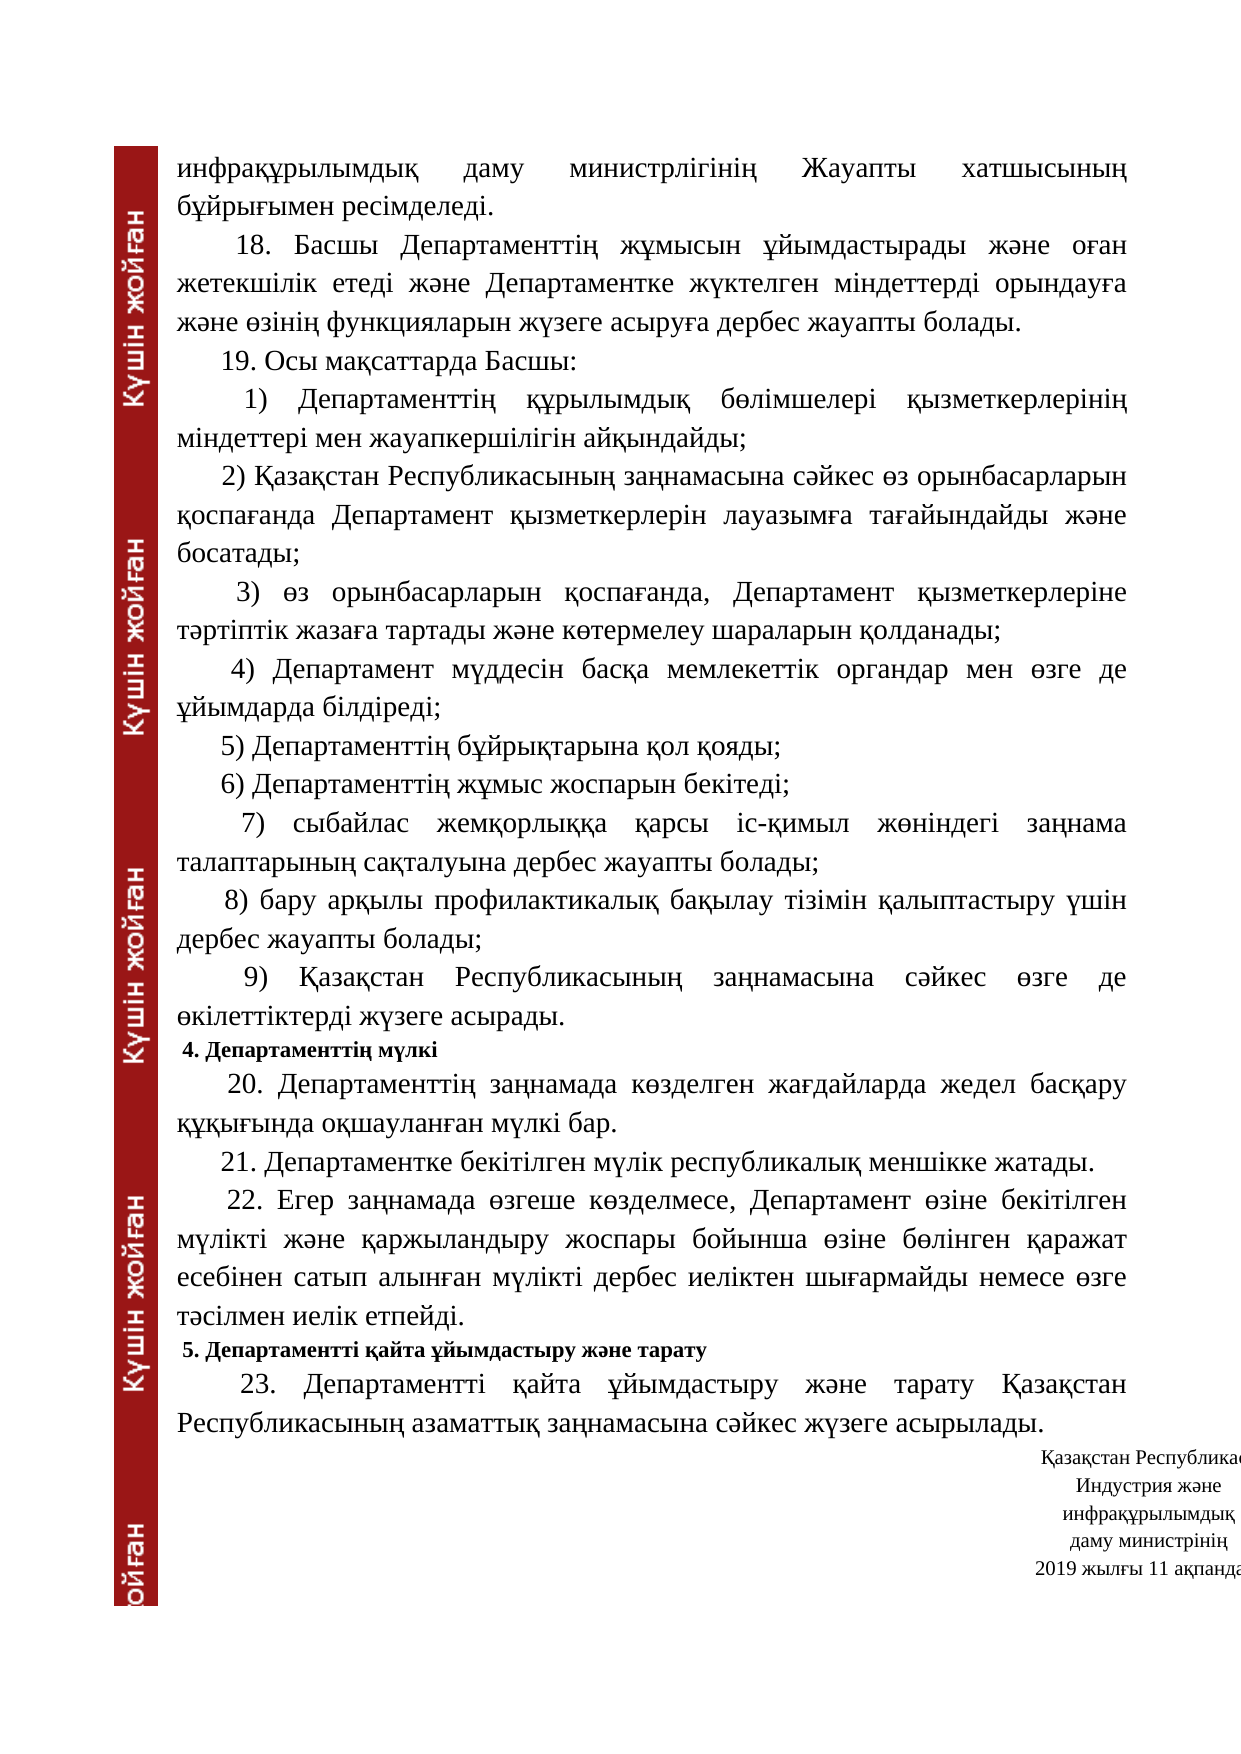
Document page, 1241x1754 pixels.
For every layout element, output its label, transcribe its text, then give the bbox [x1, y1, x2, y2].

picture [114, 877, 158, 882]
picture [114, 453, 158, 458]
picture [114, 1139, 158, 1144]
picture [114, 1177, 158, 1182]
text 5) Департаменттің бұйрықтарына қол қояды; [112, 728, 1128, 762]
text 3) өз орынбасарларын қоспағанда, Департамент қызметкерлеріне тәртіптік жазаға тартады және көтермелеу шараларын қолданады; [112, 574, 1128, 646]
text 21. Департаментке бекiтiлген мүлiк республикалық меншiкке жатады. [112, 1144, 1128, 1177]
picture [114, 800, 158, 805]
picture [114, 146, 158, 150]
text 6) Департаменттің жұмыс жоспарын бекітеді; [112, 767, 1128, 800]
picture [114, 1439, 158, 1444]
picture [114, 646, 158, 651]
text 19. Осы мақсаттарда Басшы: [112, 343, 1128, 376]
text 8) бару арқылы профилактикалық бақылау тізімін қалыптастыру үшін дербес жауапты болады; [112, 882, 1128, 954]
picture [114, 376, 158, 381]
picture [114, 338, 158, 343]
picture [114, 1031, 158, 1036]
picture [114, 1063, 158, 1067]
text 22. Егер заңнамада өзгеше көзделмесе, Департамент өзіне бекiтiлген мүлiктi және қаржыландыру жоспары бойынша өзіне бөлiнген қаражат есебiнен сатып алынған мүлiктi дербес иелiктен шығармайды немесе өзге тәсiлмен иелік етпейді. [112, 1182, 1128, 1331]
text 1) Департаменттің құрылымдық бөлімшелері қызметкерлерінің міндеттері мен жауапкершілігін айқындайды; [112, 381, 1128, 453]
text 9) Қазақстан Республикасының заңнамасына сәйкес өзге де өкілеттіктерді жүзеге асырады. [112, 959, 1128, 1031]
text 18. Басшы Департаменттің жұмысын ұйымдастырады және оған жетекшілік етеді және Департаментке жүктелген міндеттерді орындауға және өзінің функцияларын жүзеге асыруға дербес жауапты болады. [112, 227, 1128, 338]
picture [114, 954, 158, 959]
picture [114, 222, 158, 227]
text 7) сыбайлас жемқорлыққа қарсы іс-қимыл жөніндегі заңнама талаптарының сақталуына дербес жауапты болады; [112, 805, 1128, 877]
text 23. Департаментті қайта ұйымдастыру және тарату Қазақстан Республикасының азаматтық заңнамасына сәйкес жүзеге асырылады. [112, 1367, 1128, 1439]
text 2) Қазақстан Республикасының заңнамасына сәйкес өз орынбасарларын қоспағанда Департамент қызметкерлерін лауазымға тағайындайды және босатады; [112, 458, 1128, 569]
text 4) Департамент мүддесін басқа мемлекеттік органдар мен өзге де ұйымдарда білдіреді; [112, 651, 1128, 723]
table_header [101, 1444, 912, 1581]
picture [114, 569, 158, 574]
picture [114, 1581, 158, 1606]
text 5. Департаментті қайта ұйымдастыру және тарату [112, 1336, 1128, 1363]
picture [114, 723, 158, 728]
text 20. Департаменттің заңнамада көзделген жағдайларда жедел басқару құқығында оқшауланған мүлкі бар. [112, 1067, 1128, 1139]
table_header Қазақстан Республикасы Индустрия және инфрақұрылымдық даму министрінің 2019 жылғы 11 ақпандағы № 69 бұйрығына 10-қосымша [912, 1444, 1240, 1581]
picture [114, 1331, 158, 1336]
picture [114, 762, 158, 767]
picture [114, 1363, 158, 1367]
text 4. Департаменттің мүлкі [112, 1036, 1128, 1063]
